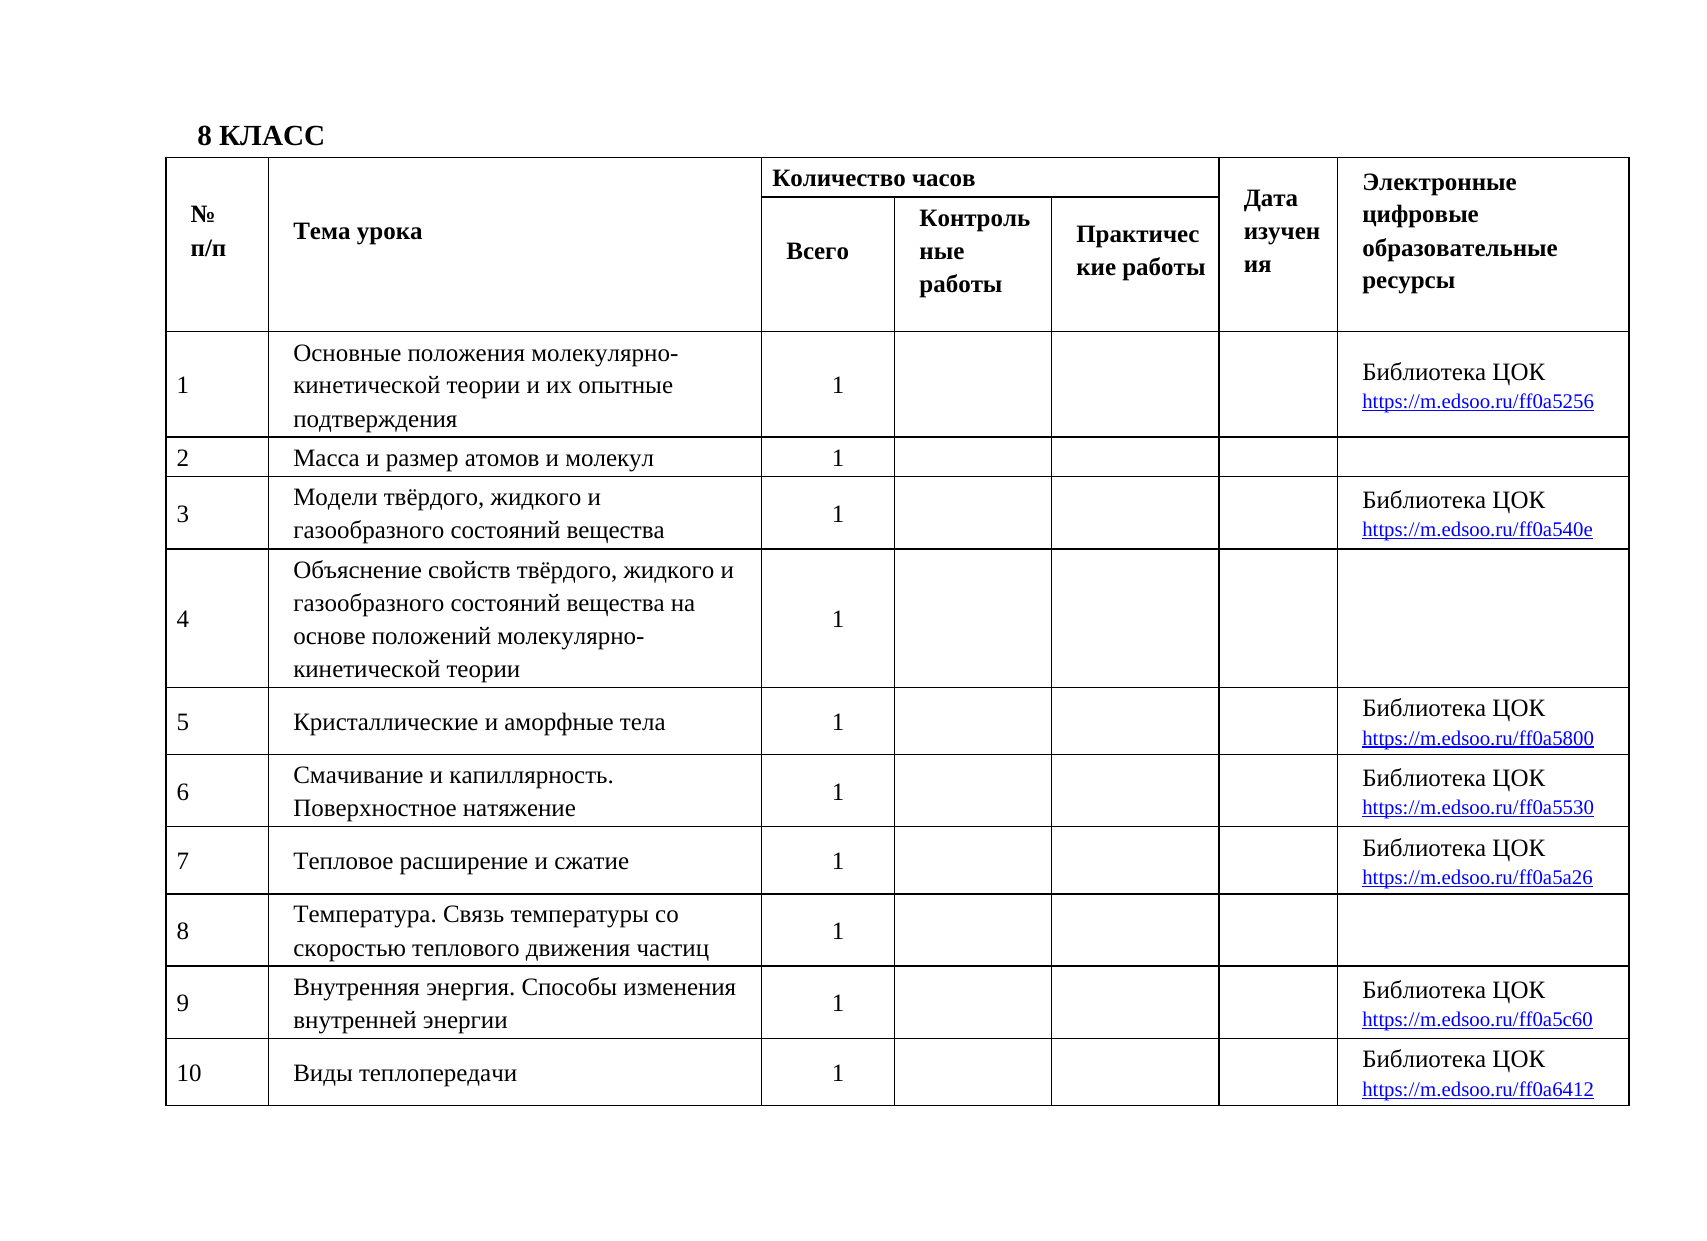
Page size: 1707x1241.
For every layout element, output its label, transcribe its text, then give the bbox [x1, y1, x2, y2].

table_cell [895, 688, 1051, 753]
table_cell Всего [762, 198, 894, 331]
table_cell 3 [167, 477, 268, 548]
table_cell 1 [762, 332, 894, 436]
table_cell [1052, 688, 1218, 753]
table_cell [895, 477, 1051, 548]
table_cell [1338, 550, 1628, 686]
table_cell [1220, 967, 1337, 1038]
table_cell [1338, 895, 1628, 965]
table_cell [1220, 438, 1337, 476]
text 8 КЛАСС [190, 118, 1618, 152]
table_cell 1 [762, 895, 894, 965]
table_cell 1 [762, 827, 894, 893]
table_cell 8 [167, 895, 268, 965]
table_cell [1052, 550, 1218, 686]
table_cell [895, 895, 1051, 965]
table_cell [1052, 967, 1218, 1038]
table_cell 1 [762, 755, 894, 826]
table_header Электронные цифровые образовательные ресурсы [1338, 158, 1628, 331]
table_cell [1220, 827, 1337, 893]
table_cell [1220, 1039, 1337, 1104]
table_cell [895, 550, 1051, 686]
table_cell Виды теплопередачи [269, 1039, 761, 1104]
table_cell 1 [762, 967, 894, 1038]
table_cell [895, 827, 1051, 893]
table_cell 1 [762, 1039, 894, 1104]
table_cell 2 [167, 438, 268, 476]
table_cell [1220, 755, 1337, 826]
table_header № п/п [167, 158, 268, 331]
table_cell [895, 967, 1051, 1038]
table_cell [895, 1039, 1051, 1104]
table_cell 4 [167, 550, 268, 686]
table_cell Библиотека ЦОК https://m.edsoo.ru/ff0a5c60 [1338, 967, 1628, 1038]
table_cell 1 [762, 438, 894, 476]
table_cell [1052, 755, 1218, 826]
table_cell [1052, 438, 1218, 476]
table_cell Масса и размер атомов и молекул [269, 438, 761, 476]
table_cell Внутренняя энергия. Способы изменения внутренней энергии [269, 967, 761, 1038]
table_cell [895, 438, 1051, 476]
table_cell Контрольные работы [895, 198, 1051, 331]
table_cell [1220, 550, 1337, 686]
table_cell Библиотека ЦОК https://m.edsoo.ru/ff0a5800 [1338, 688, 1628, 753]
table_cell [1338, 438, 1628, 476]
table_cell 1 [167, 332, 268, 436]
table_cell [1052, 827, 1218, 893]
table_cell Библиотека ЦОК https://m.edsoo.ru/ff0a540e [1338, 477, 1628, 548]
table_cell 5 [167, 688, 268, 753]
table_cell [1052, 1039, 1218, 1104]
table_cell Кристаллические и аморфные тела [269, 688, 761, 753]
table_cell [1052, 332, 1218, 436]
table_cell [1220, 477, 1337, 548]
table_cell Библиотека ЦОК https://m.edsoo.ru/ff0a5a26 [1338, 827, 1628, 893]
table_cell Смачивание и капиллярность. Поверхностное натяжение [269, 755, 761, 826]
table_cell Объяснение свойств твёрдого, жидкого и газообразного состояний вещества на основе положений молекулярно-кинетической теории [269, 550, 761, 686]
table_cell Тепловое расширение и сжатие [269, 827, 761, 893]
table_cell 1 [762, 688, 894, 753]
table_cell [1220, 332, 1337, 436]
table_header Количество часов [762, 158, 1218, 196]
table_cell [1052, 895, 1218, 965]
table_cell 7 [167, 827, 268, 893]
table_header Тема урока [269, 158, 761, 331]
table_cell Библиотека ЦОК https://m.edsoo.ru/ff0a5530 [1338, 755, 1628, 826]
table_cell 6 [167, 755, 268, 826]
table_cell 1 [762, 477, 894, 548]
table_cell 10 [167, 1039, 268, 1104]
table_header Дата изучения [1220, 158, 1337, 331]
table_cell [895, 332, 1051, 436]
table_cell Практические работы [1052, 198, 1218, 331]
table_cell Библиотека ЦОК https://m.edsoo.ru/ff0a6412 [1338, 1039, 1628, 1104]
table_cell Библиотека ЦОК https://m.edsoo.ru/ff0a5256 [1338, 332, 1628, 436]
table_cell 1 [762, 550, 894, 686]
table_cell Основные положения молекулярно-кинетической теории и их опытные подтверждения [269, 332, 761, 436]
table_cell [1220, 895, 1337, 965]
table_cell Модели твёрдого, жидкого и газообразного состояний вещества [269, 477, 761, 548]
table_cell [1052, 477, 1218, 548]
table_cell 9 [167, 967, 268, 1038]
table_cell [1220, 688, 1337, 753]
table_cell Температура. Связь температуры со скоростью теплового движения частиц [269, 895, 761, 965]
table_cell [895, 755, 1051, 826]
